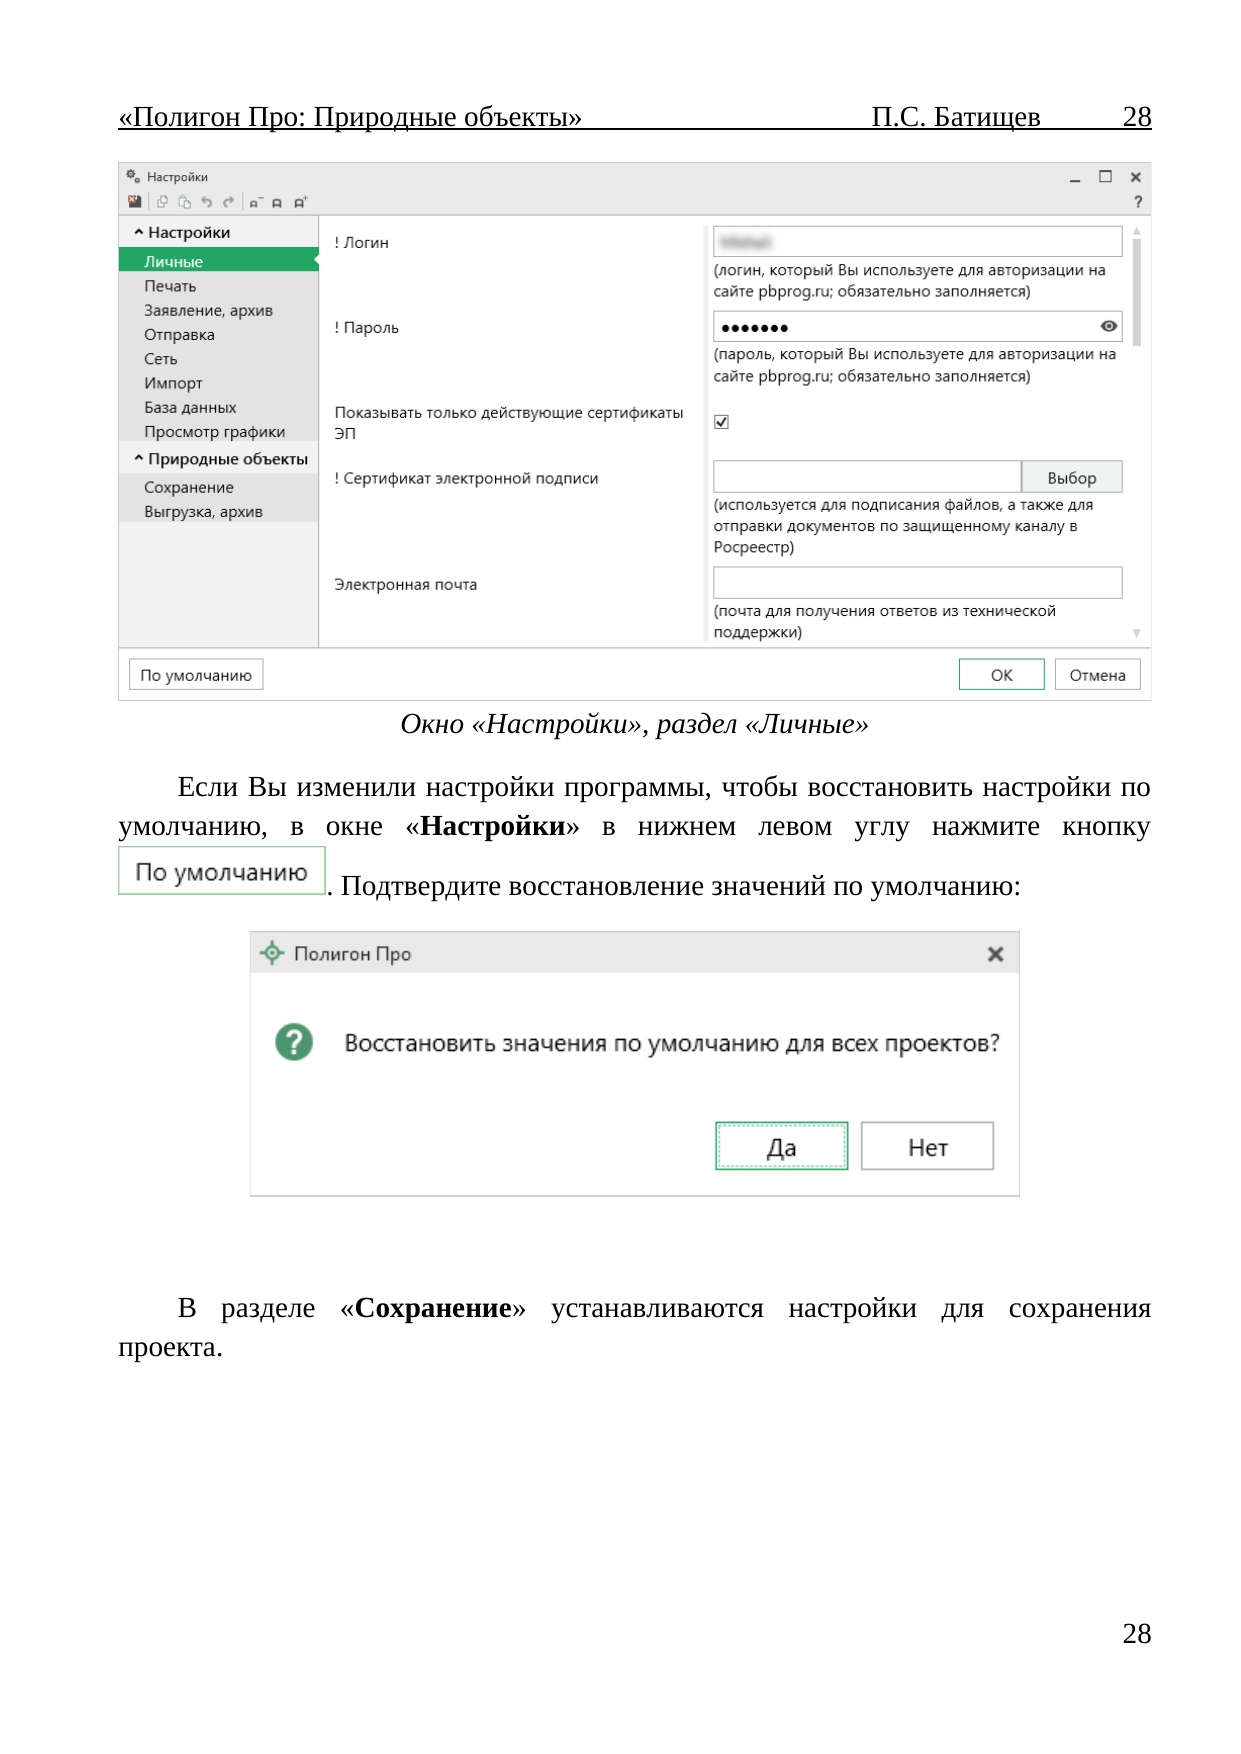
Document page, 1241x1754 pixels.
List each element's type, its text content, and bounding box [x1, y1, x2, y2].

picture [118, 162, 1152, 701]
text Если Вы изменили настройки программы, чтобы восстановить настройки по умолчанию, в окне «Настройки» в нижнем левом углу нажмите кнопку . Подтвердите восстановление значений по умолчанию: [118, 769, 1152, 901]
text В разделе «Сохранение» устанавливаются настройки для сохранения проекта. [118, 1290, 1152, 1362]
text Окно «Настройки», раздел «Личные» [118, 701, 1152, 739]
picture [249, 931, 1020, 1197]
picture [118, 846, 326, 895]
